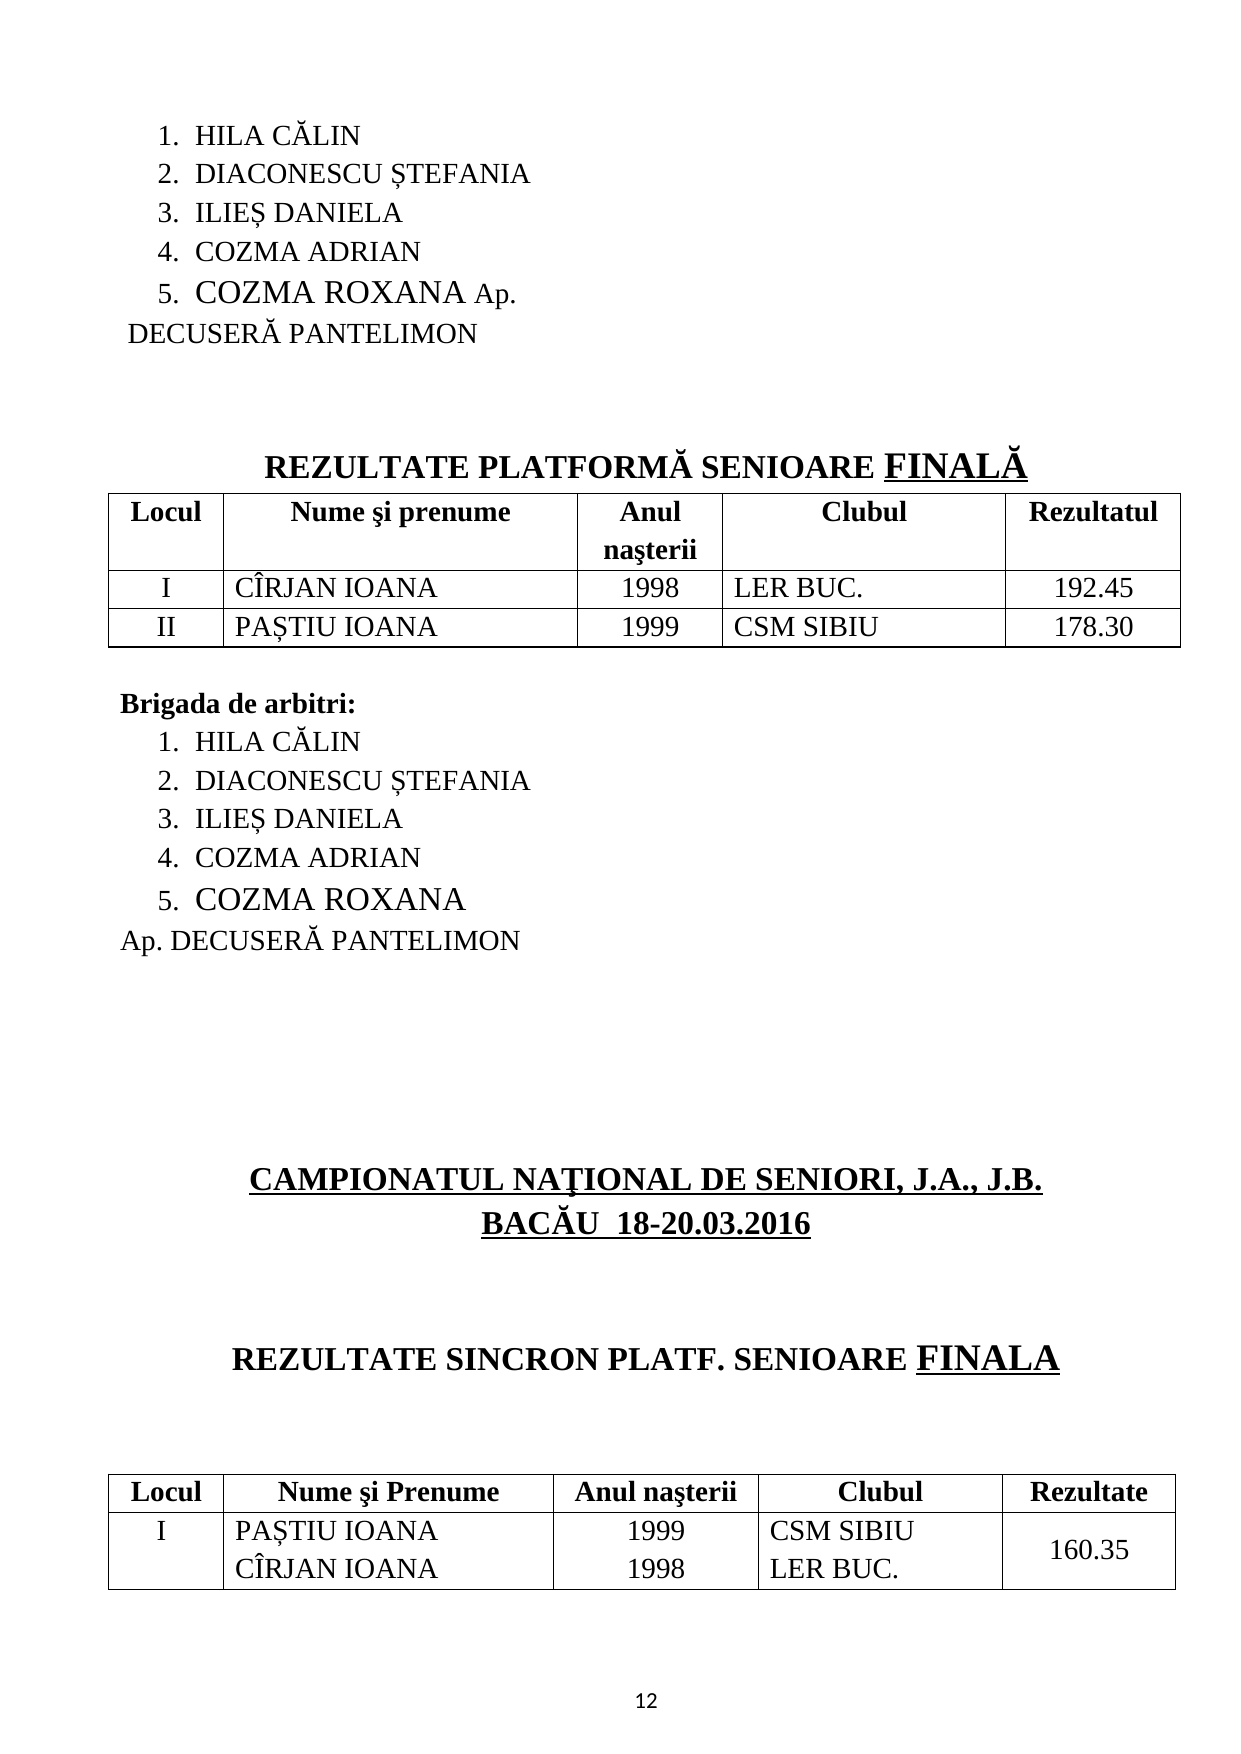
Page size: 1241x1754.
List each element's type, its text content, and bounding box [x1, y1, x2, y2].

text Ap. DECUSERĂ PANTELIMON [120, 923, 1172, 956]
table_cell LER BUC. [723, 571, 1005, 608]
text REZULTATE PLATFORMĂ SENIOARE FINALĂ [120, 443, 1172, 486]
table_header Locul [109, 494, 223, 569]
table_header Nume şi Prenume [224, 1475, 553, 1512]
text REZULTATE SINCRON PLATF. SENIOARE FINALA [120, 1336, 1172, 1379]
table_cell I [109, 571, 223, 608]
list DIACONESCU ȘTEFANIA [157, 763, 1172, 797]
table_header Anul naşterii [578, 494, 722, 569]
table_header Clubul [759, 1475, 1002, 1512]
table_cell II [109, 609, 223, 646]
table_cell 1999 [578, 609, 722, 646]
list COZMA ADRIAN [157, 840, 1172, 874]
list HILA CĂLIN [157, 724, 1172, 758]
table_cell CÎRJAN IOANA [224, 571, 577, 608]
list COZMA ROXANA Ap. [157, 272, 1172, 311]
table_cell 178.30 [1006, 609, 1180, 646]
text Brigada de arbitri: [120, 686, 1172, 719]
table_header Clubul [723, 494, 1005, 569]
list DIACONESCU ȘTEFANIA [157, 157, 1172, 190]
list ILIEȘ DANIELA [157, 802, 1172, 835]
list HILA CĂLIN [157, 118, 1172, 152]
list ILIEȘ DANIELA [157, 195, 1172, 229]
table_cell PAȘTIU IOANA CÎRJAN IOANA [224, 1513, 553, 1589]
table_header Locul [109, 1475, 223, 1512]
table_header Nume şi prenume [224, 494, 577, 569]
table_cell PAȘTIU IOANA [224, 609, 577, 646]
table_cell I [109, 1513, 223, 1589]
table_cell 160.35 [1003, 1513, 1175, 1589]
text DECUSERĂ PANTELIMON [120, 316, 1172, 350]
table_cell 192.45 [1006, 571, 1180, 608]
list COZMA ADRIAN [157, 234, 1172, 267]
list COZMA ROXANA [157, 879, 1172, 917]
table_cell 1998 [578, 571, 722, 608]
table_header Anul naşterii [554, 1475, 758, 1512]
table_header Rezultatul [1006, 494, 1180, 569]
text CAMPIONATUL NAŢIONAL DE SENIORI, J.A., J.B. [120, 1159, 1172, 1198]
text BACĂU 18-20.03.2016 [120, 1204, 1172, 1242]
table_cell CSM SIBIU LER BUC. [759, 1513, 1002, 1589]
table_cell CSM SIBIU [723, 609, 1005, 646]
table_header Rezultate [1003, 1475, 1175, 1512]
table_cell 1999 1998 [554, 1513, 758, 1589]
